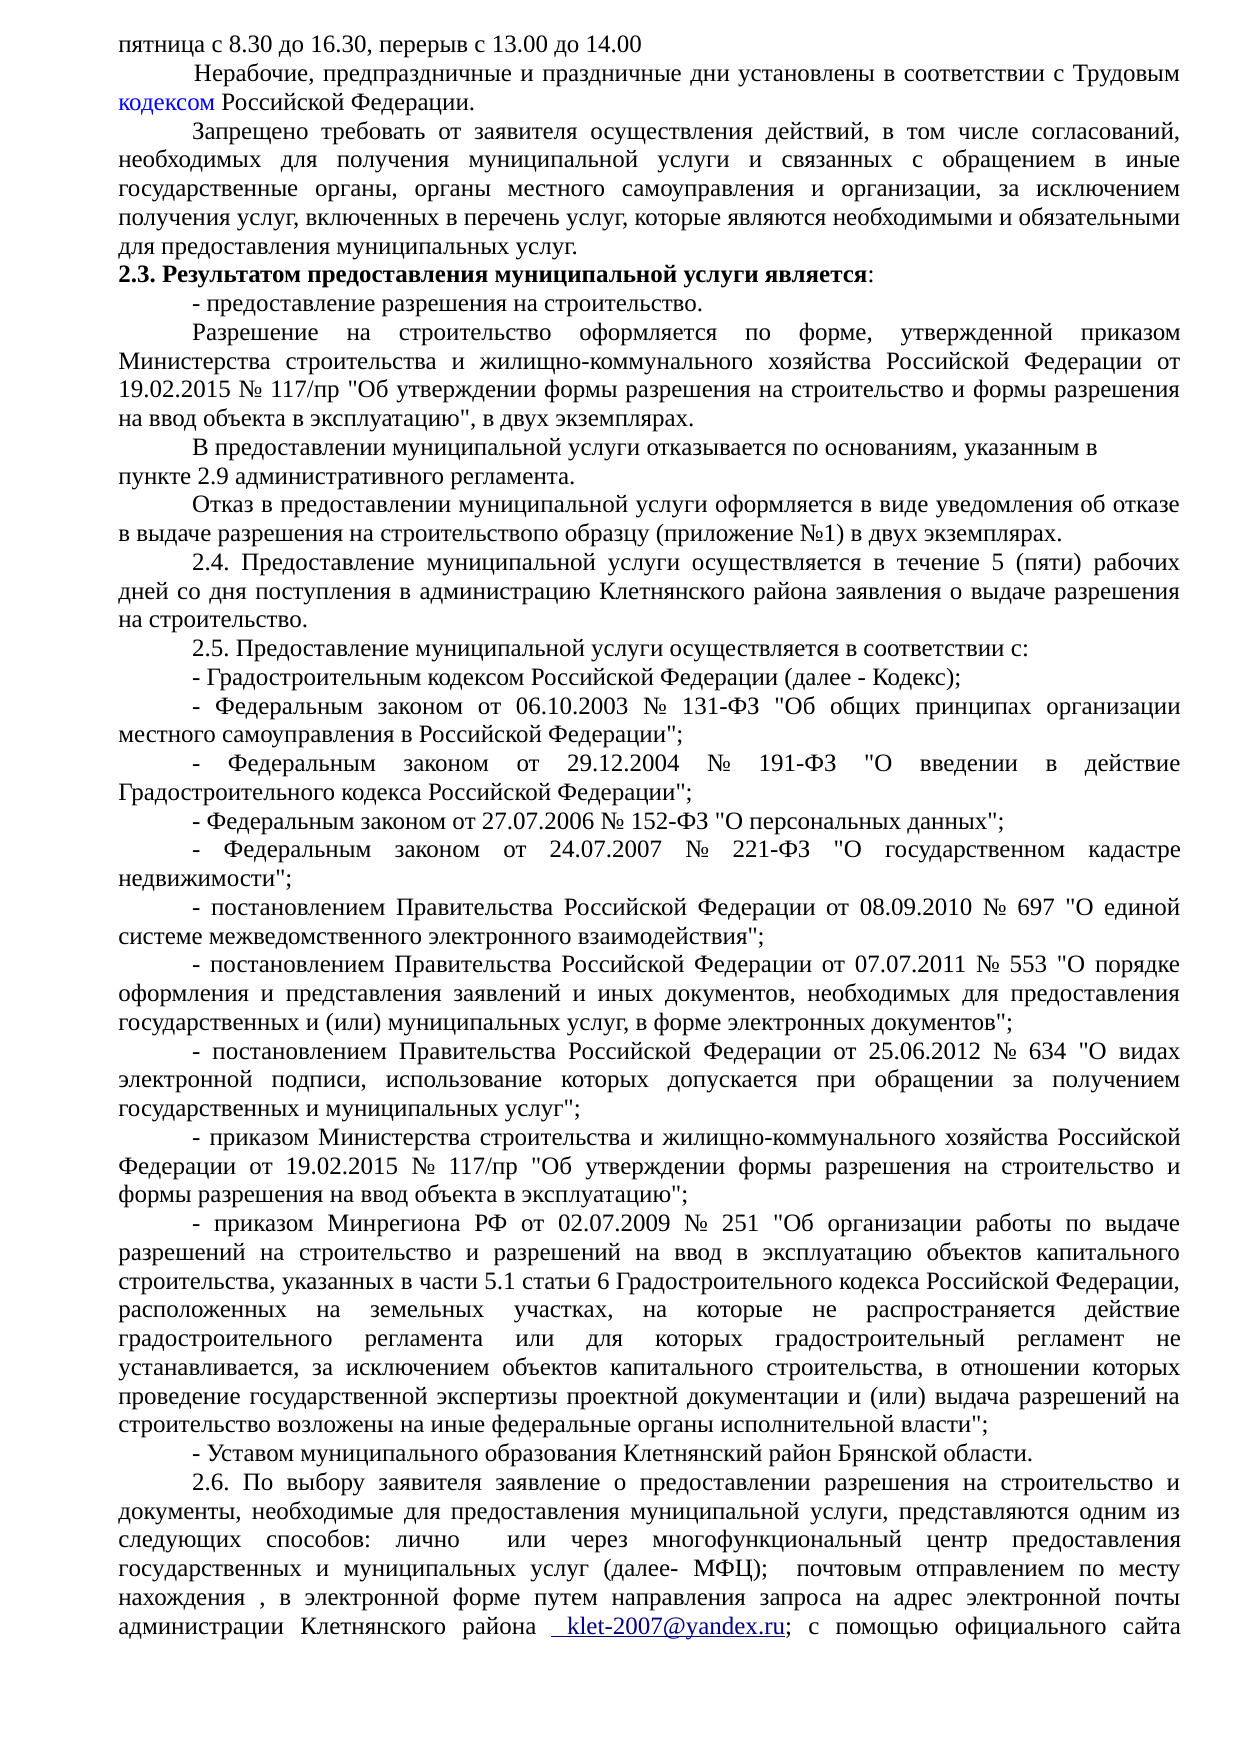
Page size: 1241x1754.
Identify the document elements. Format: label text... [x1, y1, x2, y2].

text - постановлением Правительства Российской Федерации от 07.07.2011 № 553 "О порядке оформления и представления заявлений и иных документов, необходимых для предоставления государственных и (или) муниципальных услуг, в форме электронных документов"; [118, 949, 1181, 1036]
text Отказ в предоставлении муниципальной услуги оформляется в виде уведомления об отказе в выдаче разрешения на строительствопо образцу (приложение №1) в двух экземплярах. [118, 489, 1181, 547]
text - Федеральным законом от 24.07.2007 № 221-ФЗ "О государственном кадастре недвижимости"; [118, 834, 1181, 892]
text - предоставление разрешения на строительство. [118, 288, 1181, 317]
text Запрещено требовать от заявителя осуществления действий, в том числе согласований, необходимых для получения муниципальной услуги и связанных с обращением в иные государственные органы, органы местного самоуправления и организации, за исключением получения услуг, включенных в перечень услуг, которые являются необходимыми и обязательными для предоставления муниципальных услуг. [118, 116, 1181, 259]
text В предоставлении муниципальной услуги отказывается по основаниям, указанным в [192, 432, 1181, 461]
text - Федеральным законом от 27.07.2006 № 152-ФЗ "О персональных данных"; [118, 806, 1181, 834]
text 2.5. Предоставление муниципальной услуги осуществляется в соответствии с: [118, 633, 1181, 662]
text Нерабочие, предпраздничные и праздничные дни установлены в соответствии с Трудовым кодексом Российской Федерации. [118, 58, 1181, 116]
text - приказом Министерства строительства и жилищно-коммунального хозяйства Российской Федерации от 19.02.2015 № 117/пр "Об утверждении формы разрешения на строительство и формы разрешения на ввод объекта в эксплуатацию"; [118, 1122, 1181, 1208]
text - постановлением Правительства Российской Федерации от 08.09.2010 № 697 "О единой системе межведомственного электронного взаимодействия"; [118, 892, 1181, 949]
text - Градостроительным кодексом Российской Федерации (далее - Кодекс); [118, 662, 1181, 691]
text - Федеральным законом от 29.12.2004 № 191-ФЗ "О введении в действие Градостроительного кодекса Российской Федерации"; [118, 748, 1181, 806]
text - Федеральным законом от 06.10.2003 № 131-ФЗ "Об общих принципах организации местного самоуправления в Российской Федерации"; [118, 691, 1181, 748]
text 2.4. Предоставление муниципальной услуги осуществляется в течение 5 (пяти) рабочих дней со дня поступления в администрацию Клетнянского района заявления о выдаче разрешения на строительство. [118, 547, 1181, 633]
text - приказом Минрегиона РФ от 02.07.2009 № 251 "Об организации работы по выдаче разрешений на строительство и разрешений на ввод в эксплуатацию объектов капитального строительства, указанных в части 5.1 статьи 6 Градостроительного кодекса Российской Федерации, расположенных на земельных участках, на которые не распространяется действие градостроительного регламента или для которых градостроительный регламент не устанавливается, за исключением объектов капитального строительства, в отношении которых проведение государственной экспертизы проектной документации и (или) выдача разрешений на строительство возложены на иные федеральные органы исполнительной власти"; [118, 1208, 1181, 1438]
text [118, 1467, 1181, 1639]
text - Уставом муниципального образования Клетнянский район Брянской области. [118, 1438, 1181, 1467]
text пятница с 8.30 до 16.30, перерыв с 13.00 до 14.00 [118, 29, 1181, 58]
text Разрешение на строительство оформляется по форме, утвержденной приказом Министерства строительства и жилищно-коммунального хозяйства Российской Федерации от 19.02.2015 № 117/пр "Об утверждении формы разрешения на строительство и формы разрешения на ввод объекта в эксплуатацию", в двух экземплярах. [118, 317, 1181, 432]
text пункте 2.9 административного регламента. [118, 461, 1181, 489]
text 2.3. Результатом предоставления муниципальной услуги является: [118, 259, 1181, 288]
text - постановлением Правительства Российской Федерации от 25.06.2012 № 634 "О видах электронной подписи, использование которых допускается при обращении за получением государственных и муниципальных услуг"; [118, 1036, 1181, 1122]
